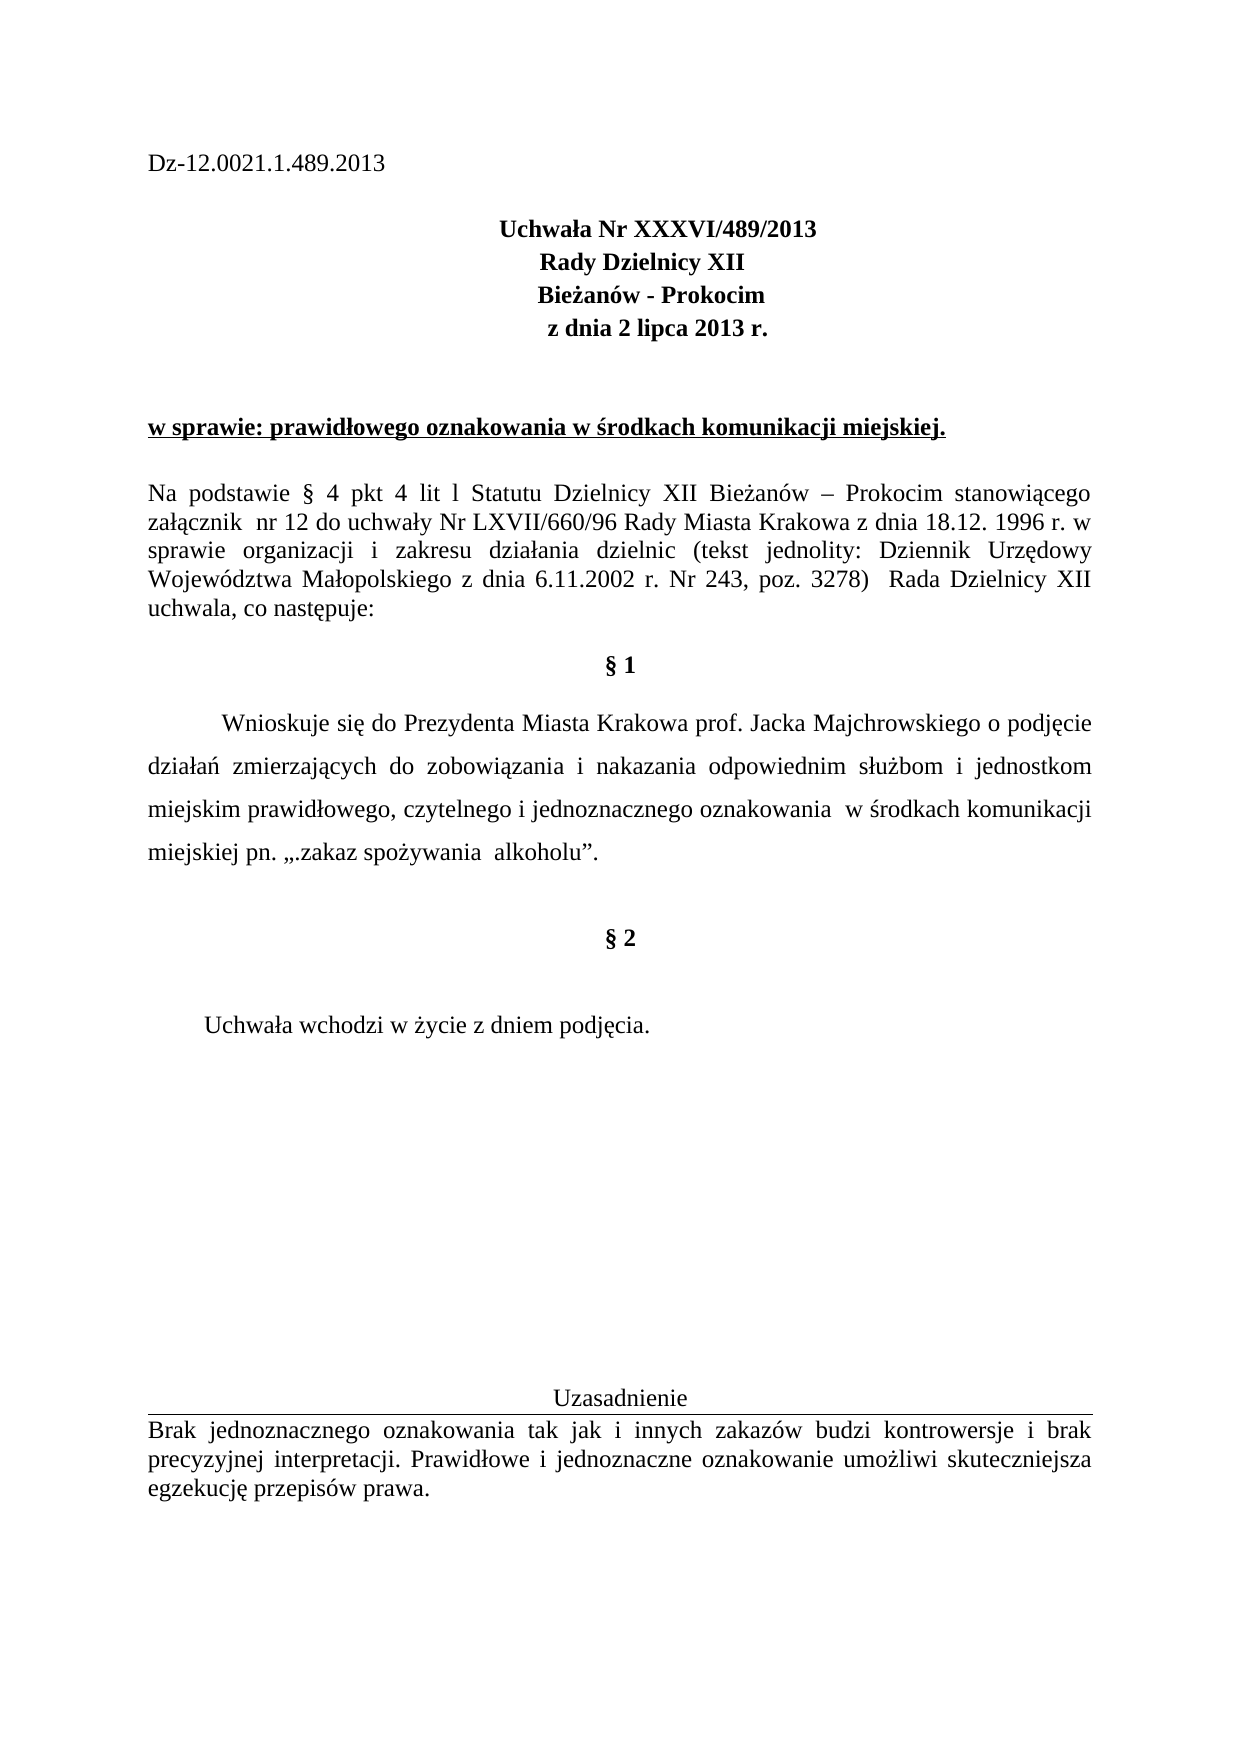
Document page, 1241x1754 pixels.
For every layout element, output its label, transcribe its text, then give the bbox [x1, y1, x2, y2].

text Dz-12.0021.1.489.2013 [148, 148, 1093, 176]
text z dnia 2 lipca 2013 r. [148, 313, 1093, 341]
text w sprawie: prawidłowego oznakowania w środkach komunikacji miejskiej. [148, 412, 1093, 441]
text Na podstawie § 4 pkt 4 lit l Statutu Dzielnicy XII Bieżanów – Prokocim stanowiącego załącznik nr 12 do uchwały Nr LXVII/660/96 Rady Miasta Krakowa z dnia 18.12. 1996 r. w sprawie organizacji i zakresu działania dzielnic (tekst jednolity: Dziennik Urzędowy Województwa Małopolskiego z dnia 6.11.2002 r. Nr 243, poz. 3278) Rada Dzielnicy XII uchwala, co następuje: [148, 478, 1093, 622]
text § 1 [148, 650, 1093, 679]
text Bieżanów - Prokocim [148, 280, 1093, 308]
text Brak jednoznacznego oznakowania tak jak i innych zakazów budzi kontrowersje i brak precyzyjnej interpretacji. Prawidłowe i jednoznaczne oznakowanie umożliwi skuteczniejsza egzekucję przepisów prawa. [148, 1415, 1093, 1502]
text § 2 [148, 923, 1093, 952]
text Wnioskuje się do Prezydenta Miasta Krakowa prof. Jacka Majchrowskiego o podjęcie działań zmierzających do zobowiązania i nakazania odpowiednim służbom i jednostkom miejskim prawidłowego, czytelnego i jednoznacznego oznakowania w środkach komunikacji miejskiej pn. „.zakaz spożywania alkoholu”. [148, 708, 1093, 866]
text Uchwała Nr XXXVI/489/2013 [148, 214, 1093, 242]
text Uchwała wchodzi w życie z dniem podjęcia. [148, 1010, 1093, 1038]
text Uzasadnienie [148, 1383, 1093, 1414]
text Rady Dzielnicy XII [148, 247, 1093, 275]
